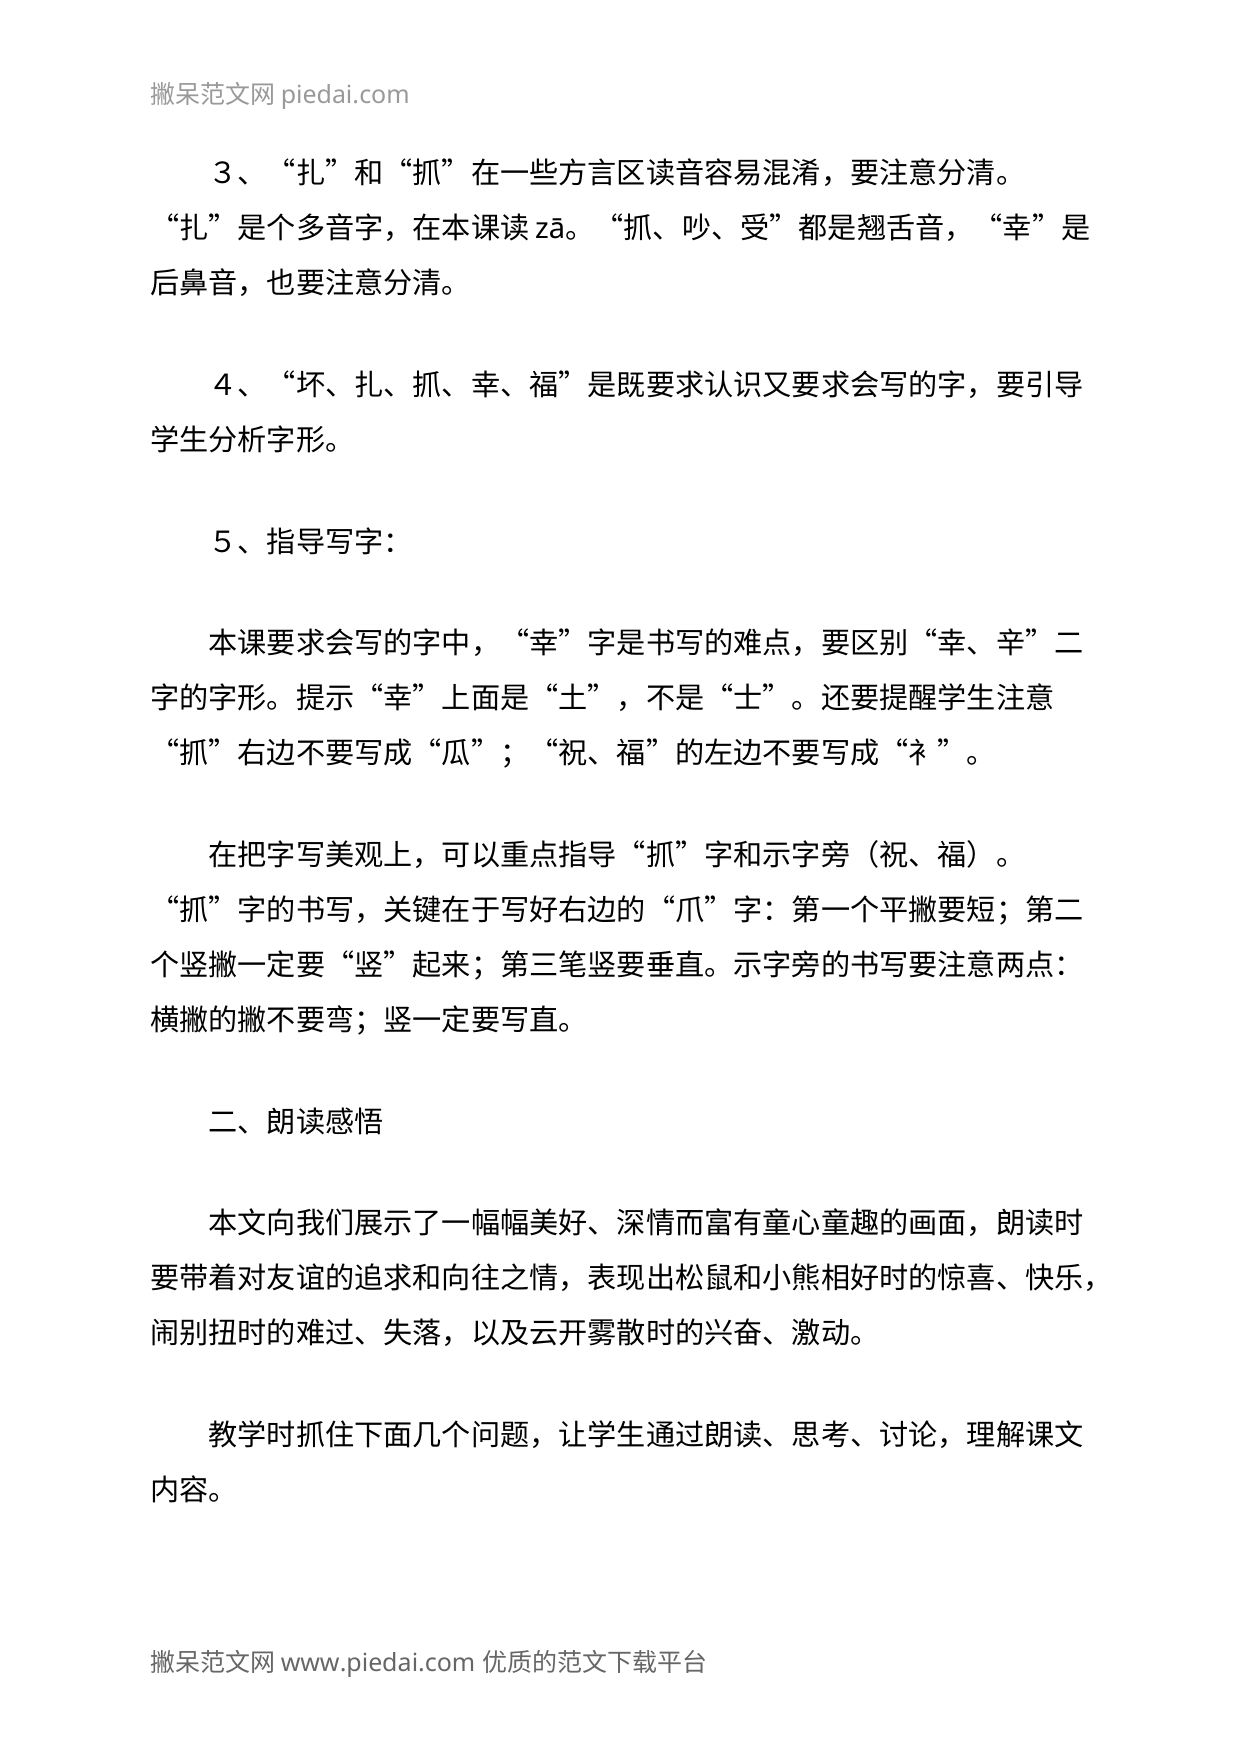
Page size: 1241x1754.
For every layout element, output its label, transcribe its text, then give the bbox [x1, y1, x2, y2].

text 本文向我们展示了一幅幅美好、深情而富有童心童趣的画面，朗读时要带着对友谊的追求和向往之情，表现出松鼠和小熊相好时的惊喜、快乐，闹别扭时的难过、失落，以及云开雾散时的兴奋、激动。 [150, 1200, 1090, 1352]
text 本课要求会写的字中，“幸”字是书写的难点，要区别“幸、辛”二字的字形。提示“幸”上面是“土”，不是“士”。还要提醒学生注意“抓”右边不要写成“瓜”；“祝、福”的左边不要写成“衤”。 [150, 620, 1090, 772]
text ４、“坏、扎、抓、幸、福”是既要求认识又要求会写的字，要引导学生分析字形。 [150, 362, 1090, 459]
text ５、指导写字： [150, 518, 1090, 561]
text 二、朗读感悟 [150, 1098, 1090, 1140]
text 教学时抓住下面几个问题，让学生通过朗读、思考、讨论，理解课文内容。 [150, 1411, 1090, 1509]
text ３、“扎”和“抓”在一些方言区读音容易混淆，要注意分清。“扎”是个多音字，在本课读zā。“抓、吵、受”都是翘舌音，“幸”是后鼻音，也要注意分清。 [150, 150, 1090, 302]
text 在把字写美观上，可以重点指导“抓”字和示字旁（祝、福）。“抓”字的书写，关键在于写好右边的“爪”字：第一个平撇要短；第二个竖撇一定要“竖”起来；第三笔竖要垂直。示字旁的书写要注意两点：横撇的撇不要弯；竖一定要写直。 [150, 832, 1090, 1039]
